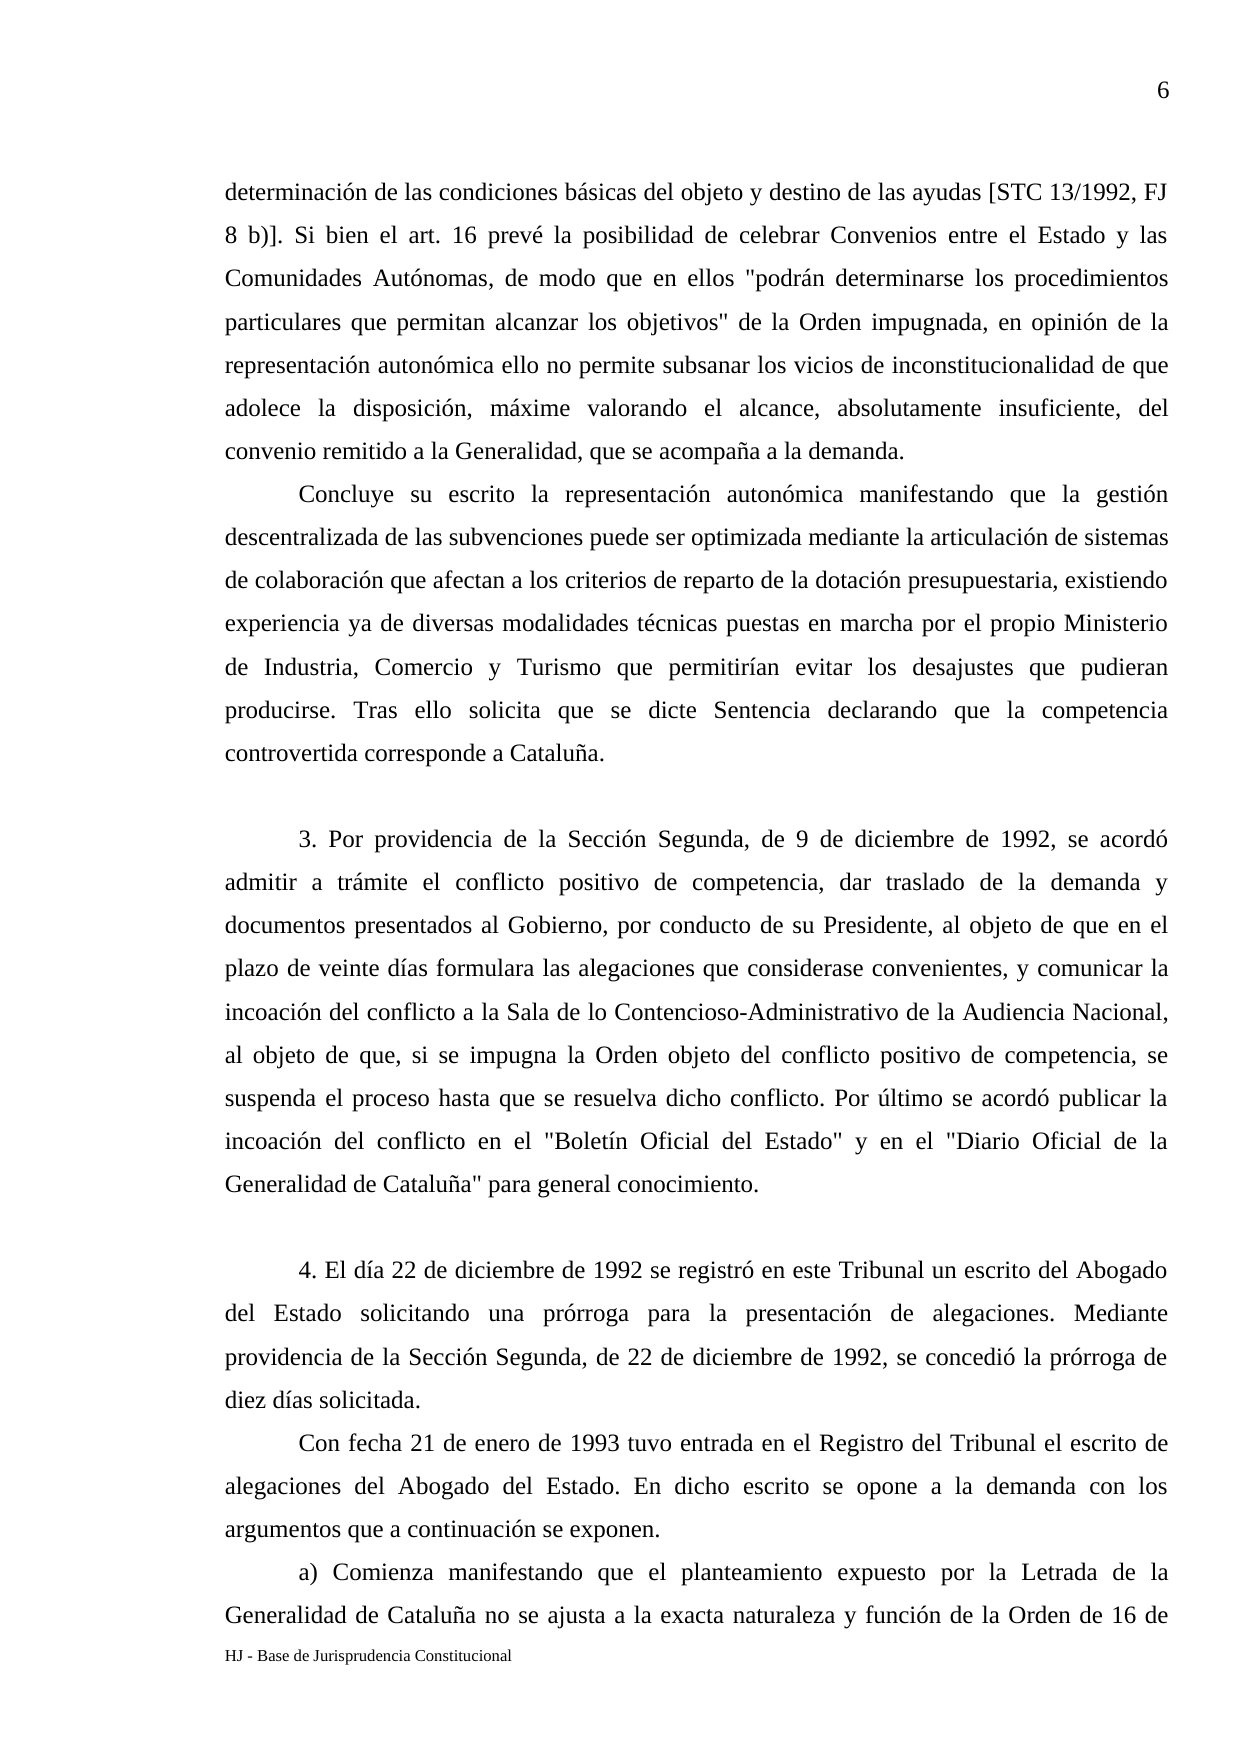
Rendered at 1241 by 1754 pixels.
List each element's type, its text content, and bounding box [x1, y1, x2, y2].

text 4. El día 22 de diciembre de 1992 se registró en este Tribunal un escrito del Abogado del Estado solicitando una prórroga para la presentación de alegaciones. Mediante providencia de la Sección Segunda, de 22 de diciembre de 1992, se concedió la prórroga de diez días solicitada. [224, 1255, 1169, 1413]
text Concluye su escrito la representación autonómica manifestando que la gestión descentralizada de las subvenciones puede ser optimizada mediante la articulación de sistemas de colaboración que afectan a los criterios de reparto de la dotación presupuestaria, existiendo experiencia ya de diversas modalidades técnicas puestas en marcha por el propio Ministerio de Industria, Comercio y Turismo que permitirían evitar los desajustes que pudieran producirse. Tras ello solicita que se dicte Sentencia declarando que la competencia controvertida corresponde a Cataluña. [224, 479, 1169, 767]
text 3. Por providencia de la Sección Segunda, de 9 de diciembre de 1992, se acordó admitir a trámite el conflicto positivo de competencia, dar traslado de la demanda y documentos presentados al Gobierno, por conducto de su Presidente, al objeto de que en el plazo de veinte días formulara las alegaciones que considerase convenientes, y comunicar la incoación del conflicto a la Sala de lo Contencioso-Administrativo de la Audiencia Nacional, al objeto de que, si se impugna la Orden objeto del conflicto positivo de competencia, se suspenda el proceso hasta que se resuelva dicho conflicto. Por último se acordó publicar la incoación del conflicto en el "Boletín Oficial del Estado" y en el "Diario Oficial de la Generalidad de Cataluña" para general conocimiento. [224, 824, 1169, 1198]
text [224, 177, 1169, 465]
text Con fecha 21 de enero de 1993 tuvo entrada en el Registro del Tribunal el escrito de alegaciones del Abogado del Estado. En dicho escrito se opone a la demanda con los argumentos que a continuación se exponen. [224, 1428, 1169, 1543]
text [224, 1557, 1169, 1629]
